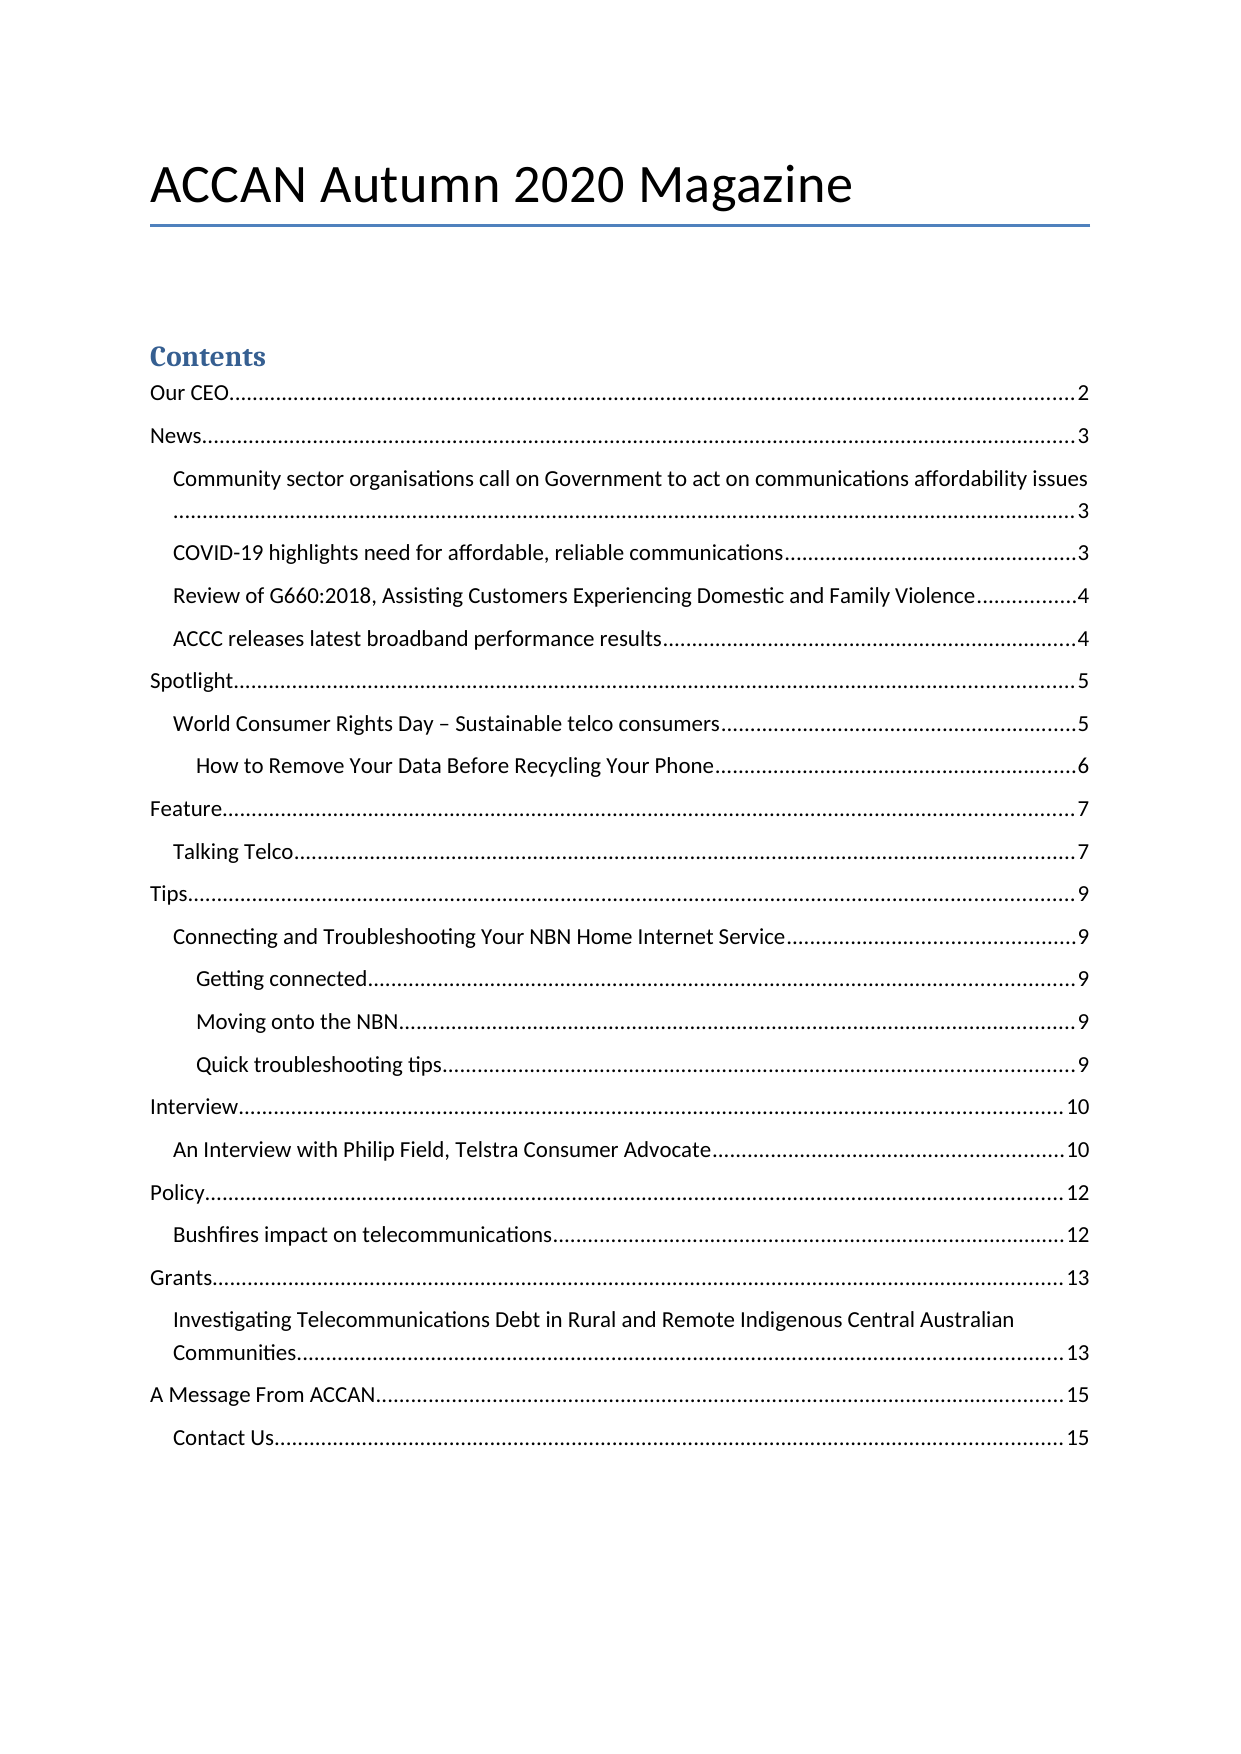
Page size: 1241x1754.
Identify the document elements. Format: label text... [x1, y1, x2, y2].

title ACCAN Autumn 2020 Magazine [150, 150, 1090, 224]
